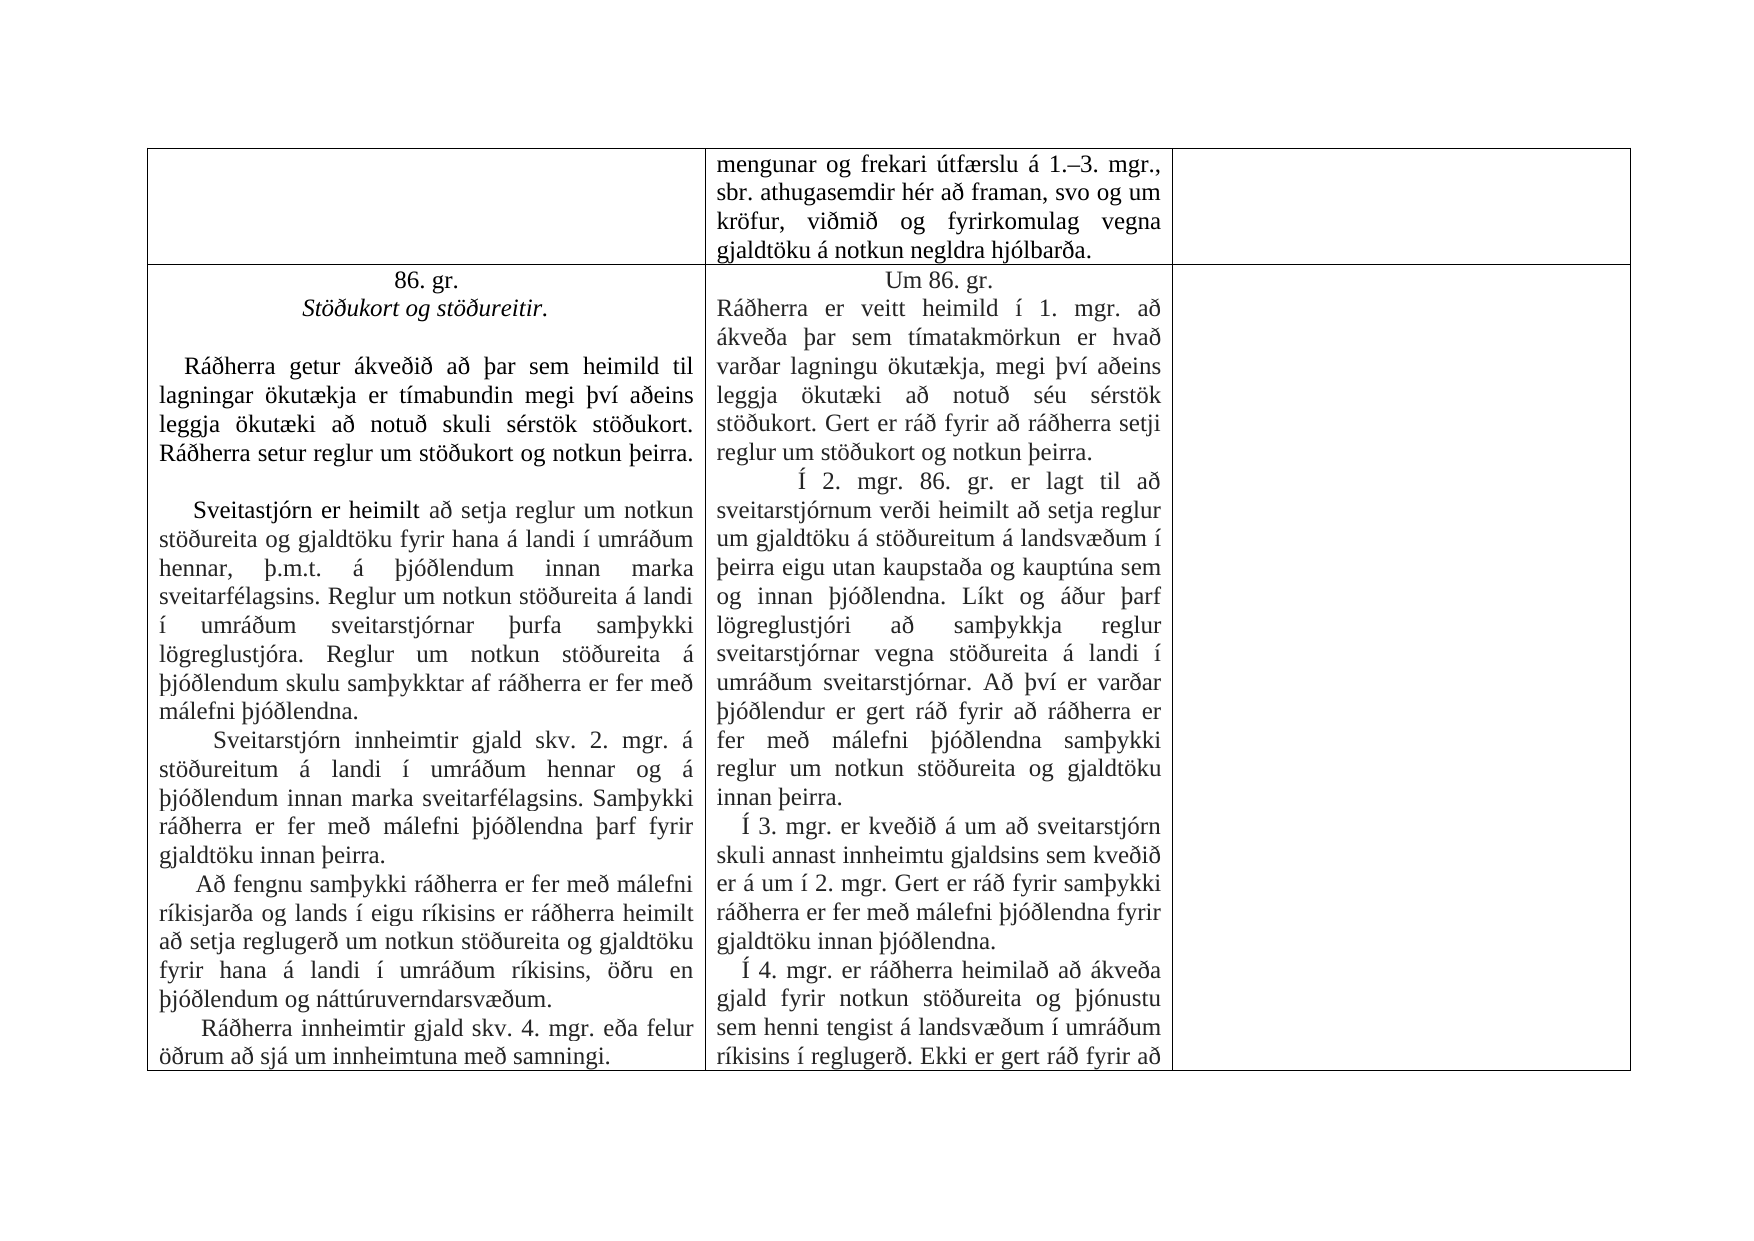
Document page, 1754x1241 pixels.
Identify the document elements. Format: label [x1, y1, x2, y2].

table_cell [1173, 149, 1630, 264]
table_cell [706, 265, 1172, 1070]
table_cell [148, 265, 705, 1070]
table_cell [1173, 265, 1630, 1070]
table_cell [148, 149, 705, 264]
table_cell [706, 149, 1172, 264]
